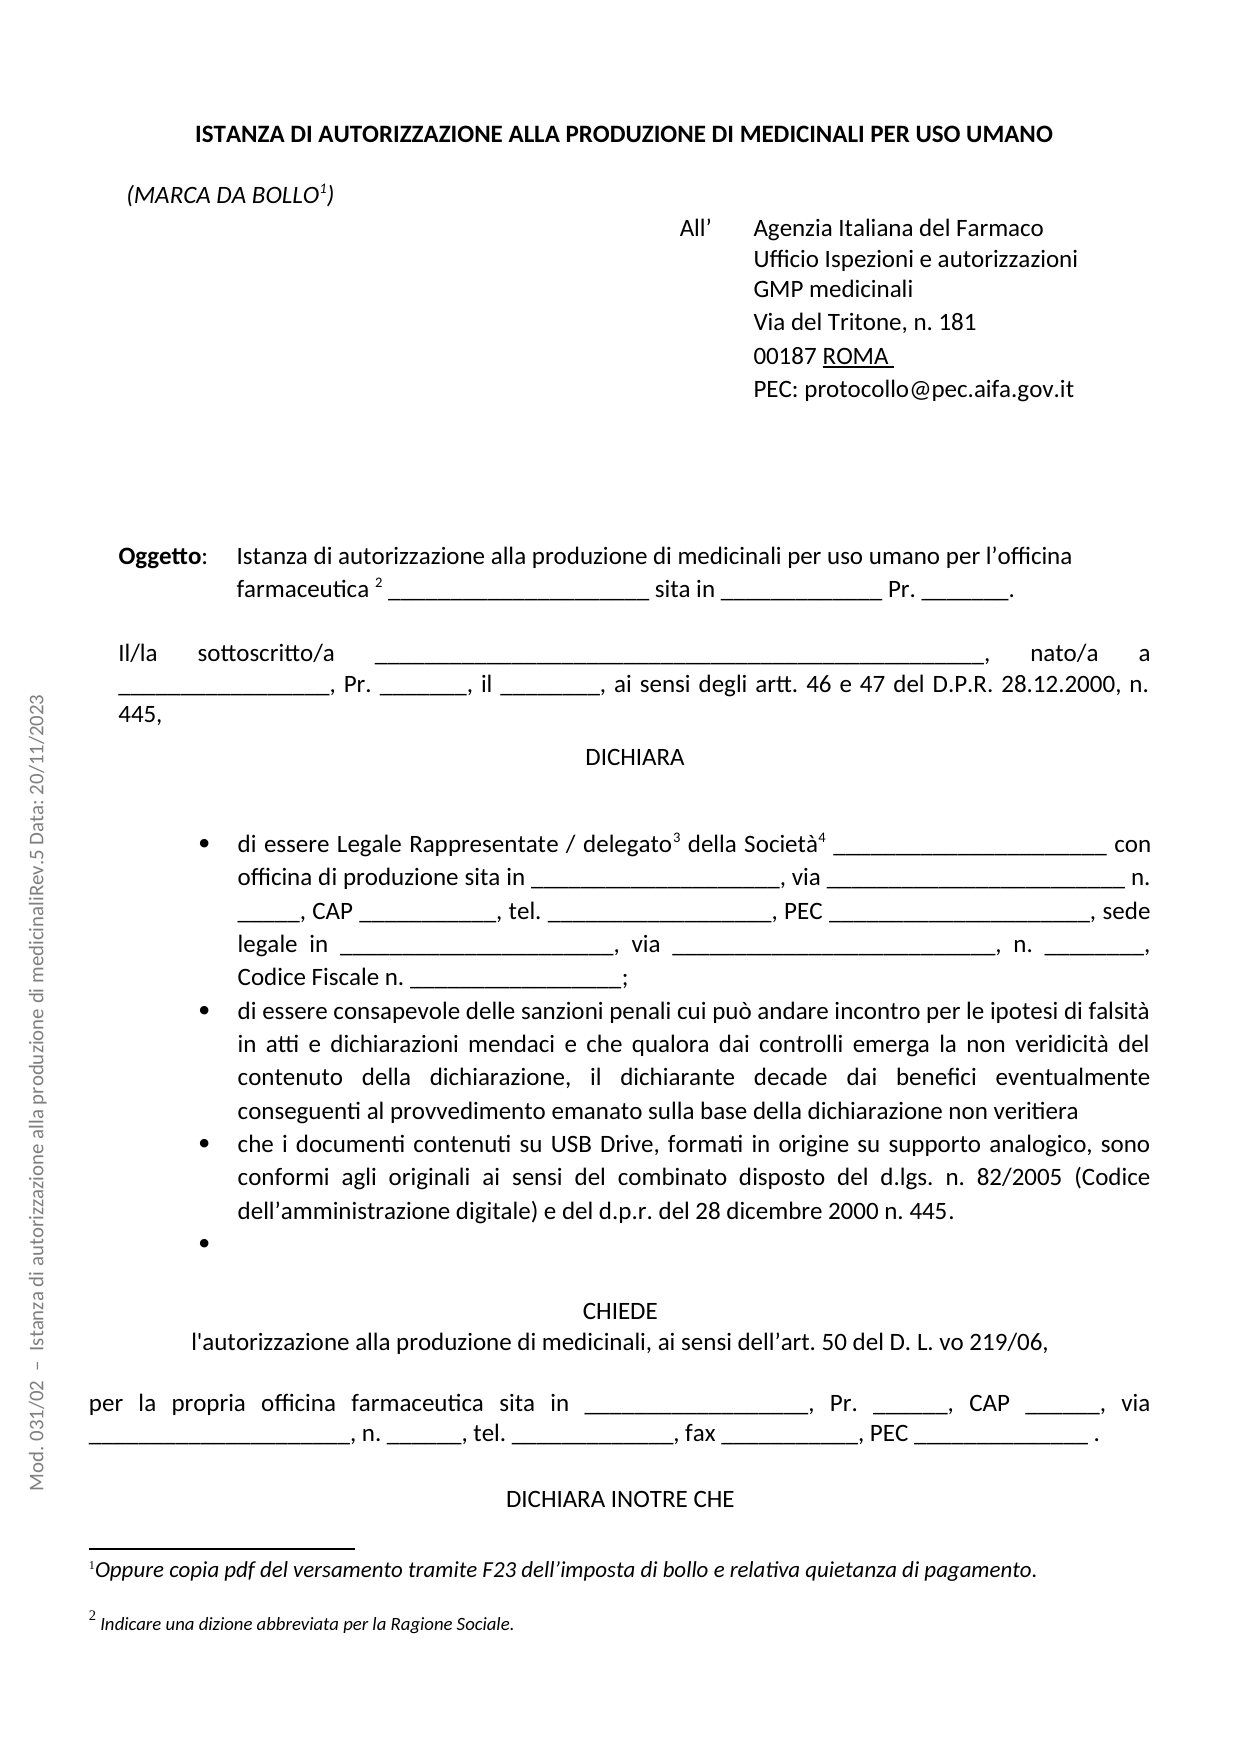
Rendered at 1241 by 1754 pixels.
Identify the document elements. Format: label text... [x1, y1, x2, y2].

text PEC: protocollo@pec.aifa.gov.it [89, 371, 1152, 404]
text l'autorizzazione alla produzione di medicinali, ai sensi dell’art. 50 del D. L. vo 219/06, [89, 1326, 1152, 1356]
text Oggetto: Istanza di autorizzazione alla produzione di medicinali per uso umano per l’officina farmaceutica _____________________ sita in _____________ Pr. _______. [89, 537, 1152, 604]
text 00187 ROMA [89, 337, 1152, 371]
text DICHIARA INOTRE CHE [89, 1481, 1152, 1514]
text All’ Agenzia Italiana del Farmaco [89, 210, 1152, 243]
list di essere Legale Rappresentate / delegato della Società ______________________ con officina di produzione sita in ____________________, via ________________________ n. _____, CAP ___________, tel. __________________, PEC _____________________, sede legale in ______________________, via __________________________, n. ________, Codice Fiscale n. _________________; [200, 826, 1152, 992]
text ISTANZA DI AUTORIZZAZIONE ALLA PRODUZIONE DI MEDICINALI PER USO UMANO [89, 118, 1160, 149]
text CHIEDE [89, 1292, 1152, 1326]
list che i documenti contenuti su USB Drive, formati in origine su supporto analogico, sono conformi agli originali ai sensi del combinato disposto del d.lgs. n. 82/2005 (Codice dell’amministrazione digitale) e del d.p.r. del 28 dicembre 2000 n. 445. [200, 1126, 1152, 1226]
list di essere consapevole delle sanzioni penali cui può andare incontro per le ipotesi di falsità in atti e dichiarazioni mendaci e che qualora dai controlli emerga la non veridicità del contenuto della dichiarazione, il dichiarante decade dai benefici eventualmente conseguenti al provvedimento emanato sulla base della dichiarazione non veritiera [200, 992, 1152, 1126]
text (MARCA DA BOLLO) [126, 179, 1152, 210]
text per la propria officina farmaceutica sita in __________________, Pr. ______, CAP ______, via _____________________, n. ______, tel. _____________, fax ___________, PEC ______________ . [89, 1387, 1152, 1448]
text Il/la sottoscritto/a _________________________________________________, nato/a a _________________, Pr. _______, il ________, ai sensi degli artt. 46 e 47 del D.P.R. 28.12.2000, n. 445, [118, 637, 1152, 729]
text DICHIARA [118, 741, 1152, 772]
text Ufficio Ispezioni e autorizzazioni GMP medicinali [89, 243, 1152, 304]
text Via del Tritone, n. 181 [89, 304, 1152, 337]
